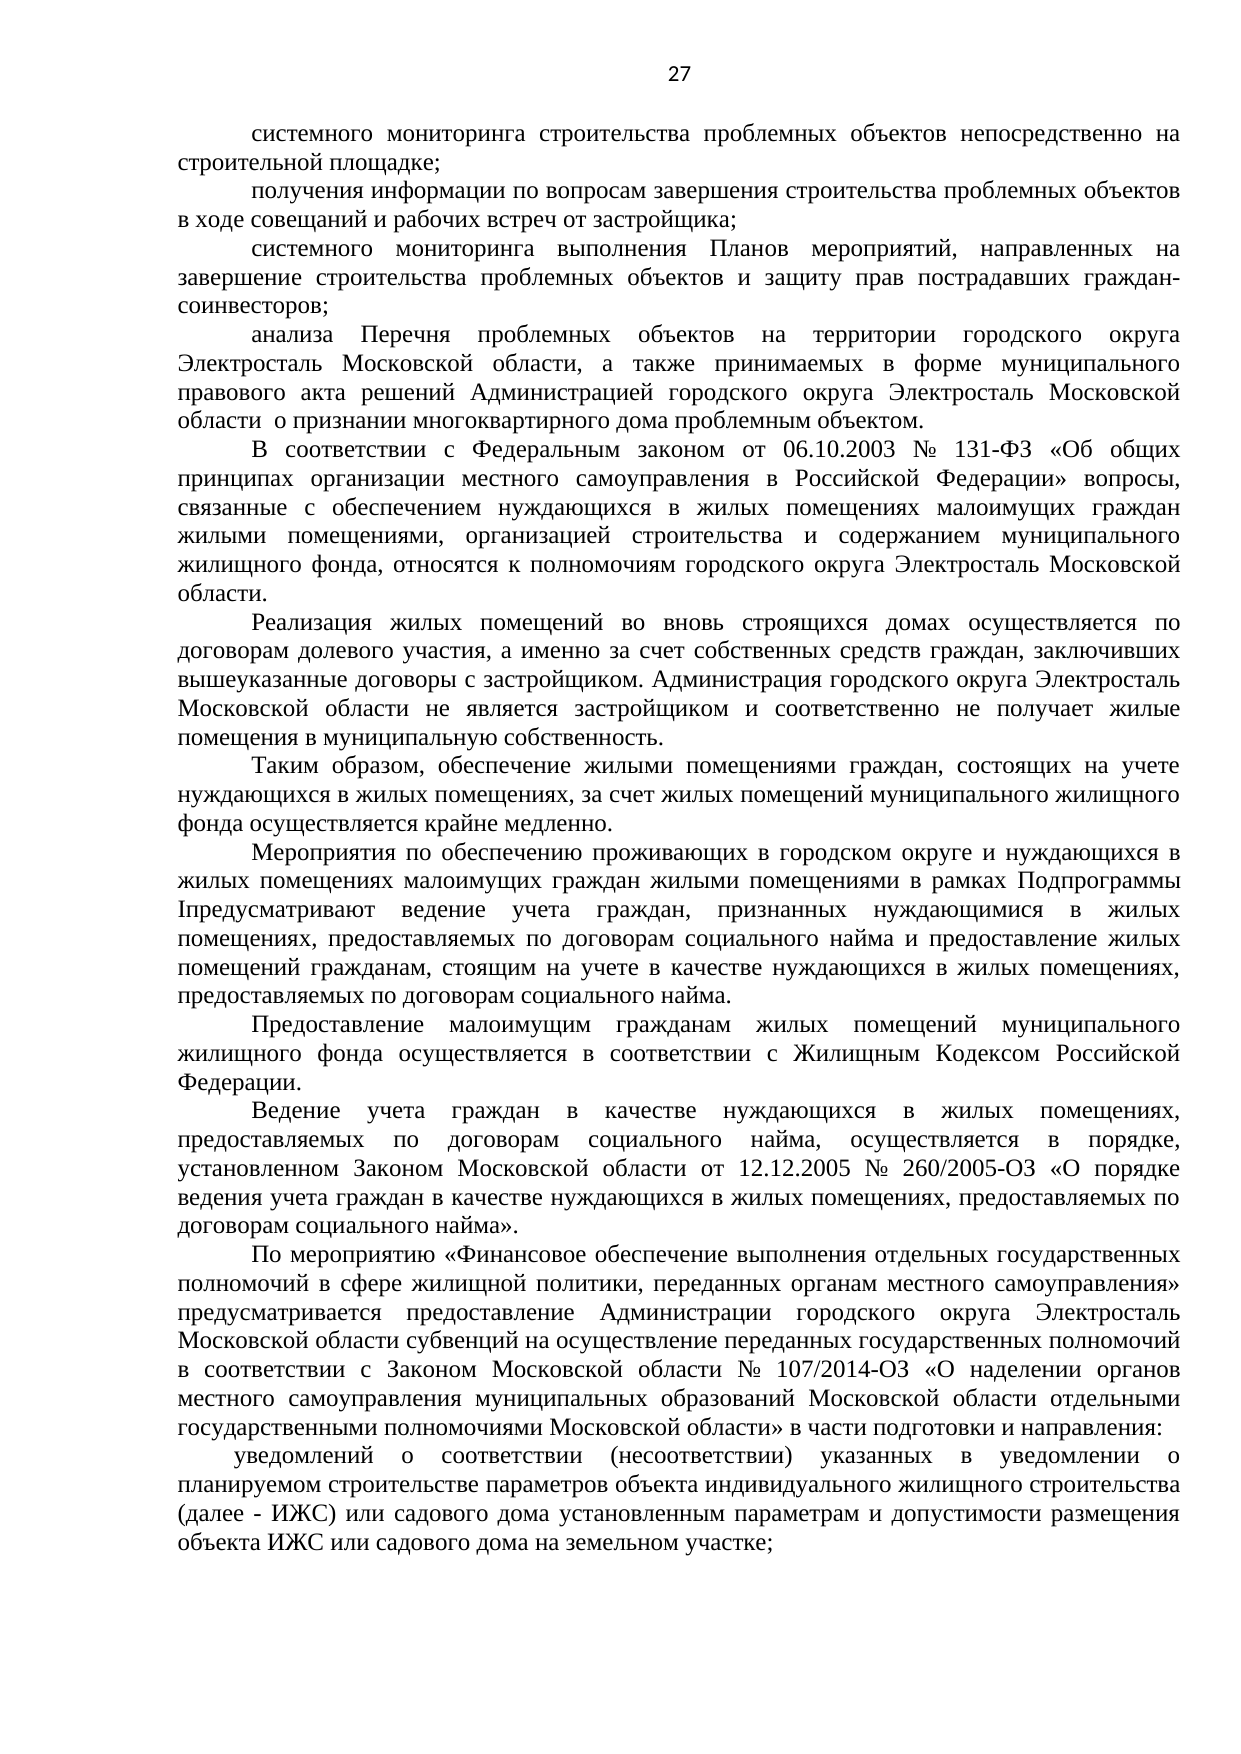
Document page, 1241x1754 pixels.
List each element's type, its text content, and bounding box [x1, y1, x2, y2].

text системного мониторинга выполнения Планов мероприятий, направленных на завершение строительства проблемных объектов и защиту прав пострадавших граждан-соинвесторов; [177, 233, 1181, 319]
text По мероприятию «Финансовое обеспечение выполнения отдельных государственных полномочий в сфере жилищной политики, переданных органам местного самоуправления» предусматривается предоставление Администрации городского округа Электросталь Московской области субвенций на осуществление переданных государственных полномочий в соответствии с Законом Московской области № 107/2014-ОЗ «О наделении органов местного самоуправления муниципальных образований Московской области отдельными государственными полномочиями Московской области» в части подготовки и направления: [177, 1239, 1181, 1441]
text Мероприятия по обеспечению проживающих в городском округе и нуждающихся в жилых помещениях малоимущих граждан жилыми помещениями в рамках Подпрограммы Iпредусматривают ведение учета граждан, признанных нуждающимися в жилых помещениях, предоставляемых по договорам социального найма и предоставление жилых помещений гражданам, стоящим на учете в качестве нуждающихся в жилых помещениях, предоставляемых по договорам социального найма. [177, 837, 1181, 1009]
text Предоставление малоимущим гражданам жилых помещений муниципального жилищного фонда осуществляется в соответствии с Жилищным Кодексом Российской Федерации. [177, 1009, 1181, 1096]
text Реализация жилых помещений во вновь строящихся домах осуществляется по договорам долевого участия, а именно за счет собственных средств граждан, заключивших вышеуказанные договоры с застройщиком. Администрация городского округа Электросталь Московской области не является застройщиком и соответственно не получает жилые помещения в муниципальную собственность. [177, 607, 1181, 751]
text Ведение учета граждан в качестве нуждающихся в жилых помещениях, предоставляемых по договорам социального найма, осуществляется в порядке, установленном Законом Московской области от 12.12.2005 № 260/2005-ОЗ «О порядке ведения учета граждан в качестве нуждающихся в жилых помещениях, предоставляемых по договорам социального найма». [177, 1096, 1181, 1239]
text получения информации по вопросам завершения строительства проблемных объектов в ходе совещаний и рабочих встреч от застройщика; [177, 176, 1181, 233]
text анализа Перечня проблемных объектов на территории городского округа Электросталь Московской области, а также принимаемых в форме муниципального правового акта решений Администрацией городского округа Электросталь Московской области о признании многоквартирного дома проблемным объектом. [177, 319, 1181, 434]
text системного мониторинга строительства проблемных объектов непосредственно на строительной площадке; [177, 118, 1181, 176]
text Таким образом, обеспечение жилыми помещениями граждан, состоящих на учете нуждающихся в жилых помещениях, за счет жилых помещений муниципального жилищного фонда осуществляется крайне медленно. [177, 751, 1181, 837]
text В соответствии с Федеральным законом от 06.10.2003 № 131-ФЗ «Об общих принципах организации местного самоуправления в Российской Федерации» вопросы, связанные с обеспечением нуждающихся в жилых помещениях малоимущих граждан жилыми помещениями, организацией строительства и содержанием муниципального жилищного фонда, относятся к полномочиям городского округа Электросталь Московской области. [177, 434, 1181, 607]
text уведомлений о соответствии (несоответствии) указанных в уведомлении о планируемом строительстве параметров объекта индивидуального жилищного строительства (далее - ИЖС) или садового дома установленным параметрам и допустимости размещения объекта ИЖС или садового дома на земельном участке; [177, 1441, 1181, 1556]
